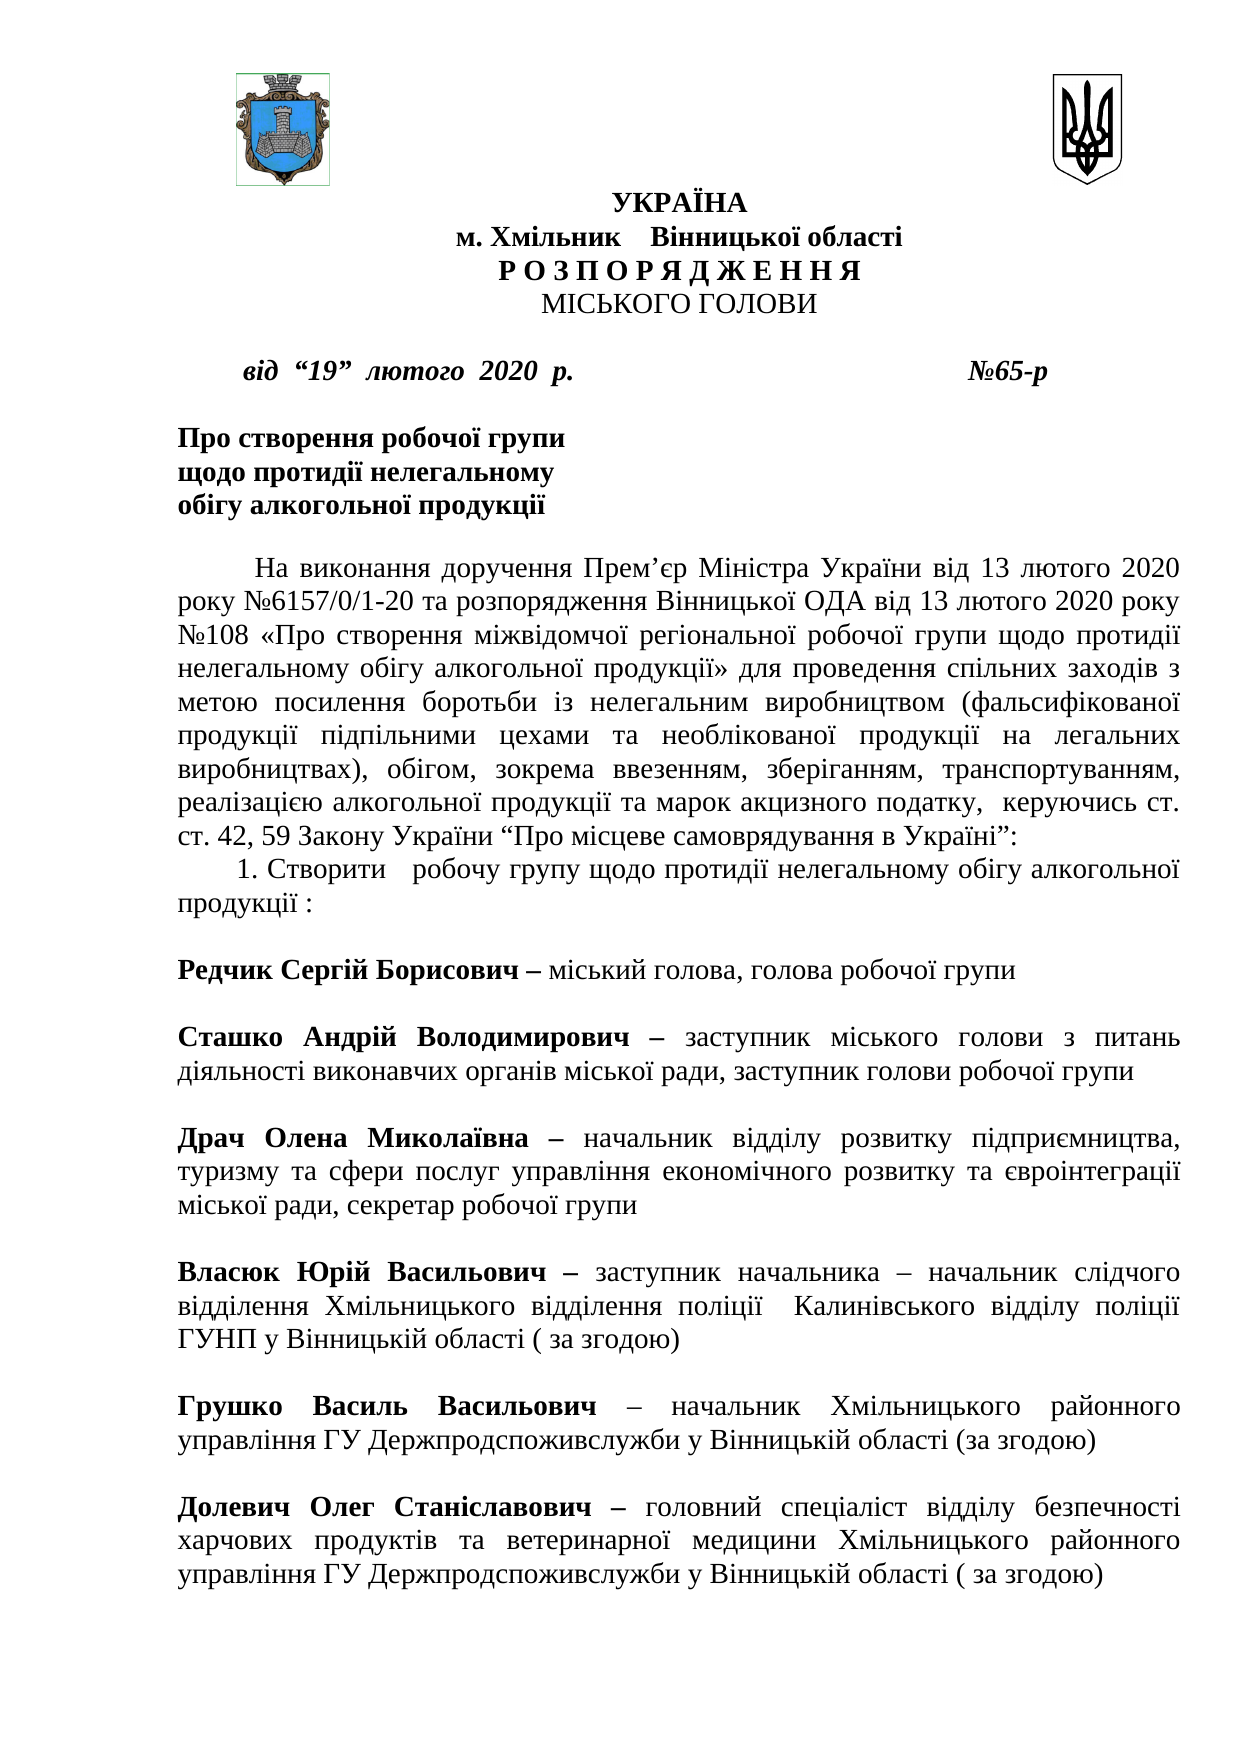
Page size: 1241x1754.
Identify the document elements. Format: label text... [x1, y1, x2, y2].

text Сташко Андрій Володимирович – заступник міського голови з питань діяльності виконавчих органів міської ради, заступник голови робочої групи [177, 1019, 1181, 1086]
text 1. Створити робочу групу щодо протидії нелегальному обігу алкогольної продукції : [177, 852, 1181, 919]
text обігу алкогольної продукції [177, 487, 1181, 521]
text від “19” лютого 2020 р. №65-р [177, 353, 1181, 387]
text Р О З П О Р Я Д Ж Е Н Н Я [177, 253, 1181, 286]
text Власюк Юрій Васильович – заступник начальника – начальник слідчого відділення Хмільницького відділення поліції Калинівського відділу поліції ГУНП у Вінницькій області ( за згодою) [177, 1254, 1181, 1355]
text Про створення робочої групи [177, 420, 1181, 454]
text На виконання доручення Прем’єр Міністра України від 13 лютого 2020 року №6157/0/1-20 та розпорядження Вінницької ОДА від 13 лютого 2020 року №108 «Про створення міжвідомчої регіональної робочої групи щодо протидії нелегальному обігу алкогольної продукції» для проведення спільних заходів з метою посилення боротьби із нелегальним виробництвом (фальсифікованої продукції підпільними цехами та необлікованої продукції на легальних виробництвах), обігом, зокрема ввезенням, зберіганням, транспортуванням, реалізацією алкогольної продукції та марок акцизного податку, керуючись ст. ст. 42, 59 Закону України “Про місцеве самоврядування в Україні”: [177, 550, 1181, 852]
picture [236, 73, 330, 186]
text МІСЬКОГО ГОЛОВИ [177, 286, 1181, 320]
picture [1052, 73, 1123, 186]
text Редчик Сергій Борисович – міський голова, голова робочої групи [177, 952, 1181, 986]
text Долевич Олег Станіславович – головний спеціаліст відділу безпечності харчових продуктів та ветеринарної медицини Хмільницького районного управління ГУ Держпродспоживслужби у Вінницькій області ( за згодою) [177, 1489, 1181, 1589]
text Грушко Василь Васильович – начальник Хмільницького районного управління ГУ Держпродспоживслужби у Вінницькій області (за згодою) [177, 1388, 1181, 1455]
text щодо протидії нелегальному [177, 454, 1181, 487]
text м. Хмільник Вінницької області [177, 219, 1181, 253]
text Драч Олена Миколаївна – начальник відділу розвитку підприємництва, туризму та сфери послуг управління економічного розвитку та євроінтеграції міської ради, секретар робочої групи [177, 1120, 1181, 1221]
text УКРАЇНА [177, 186, 1181, 219]
